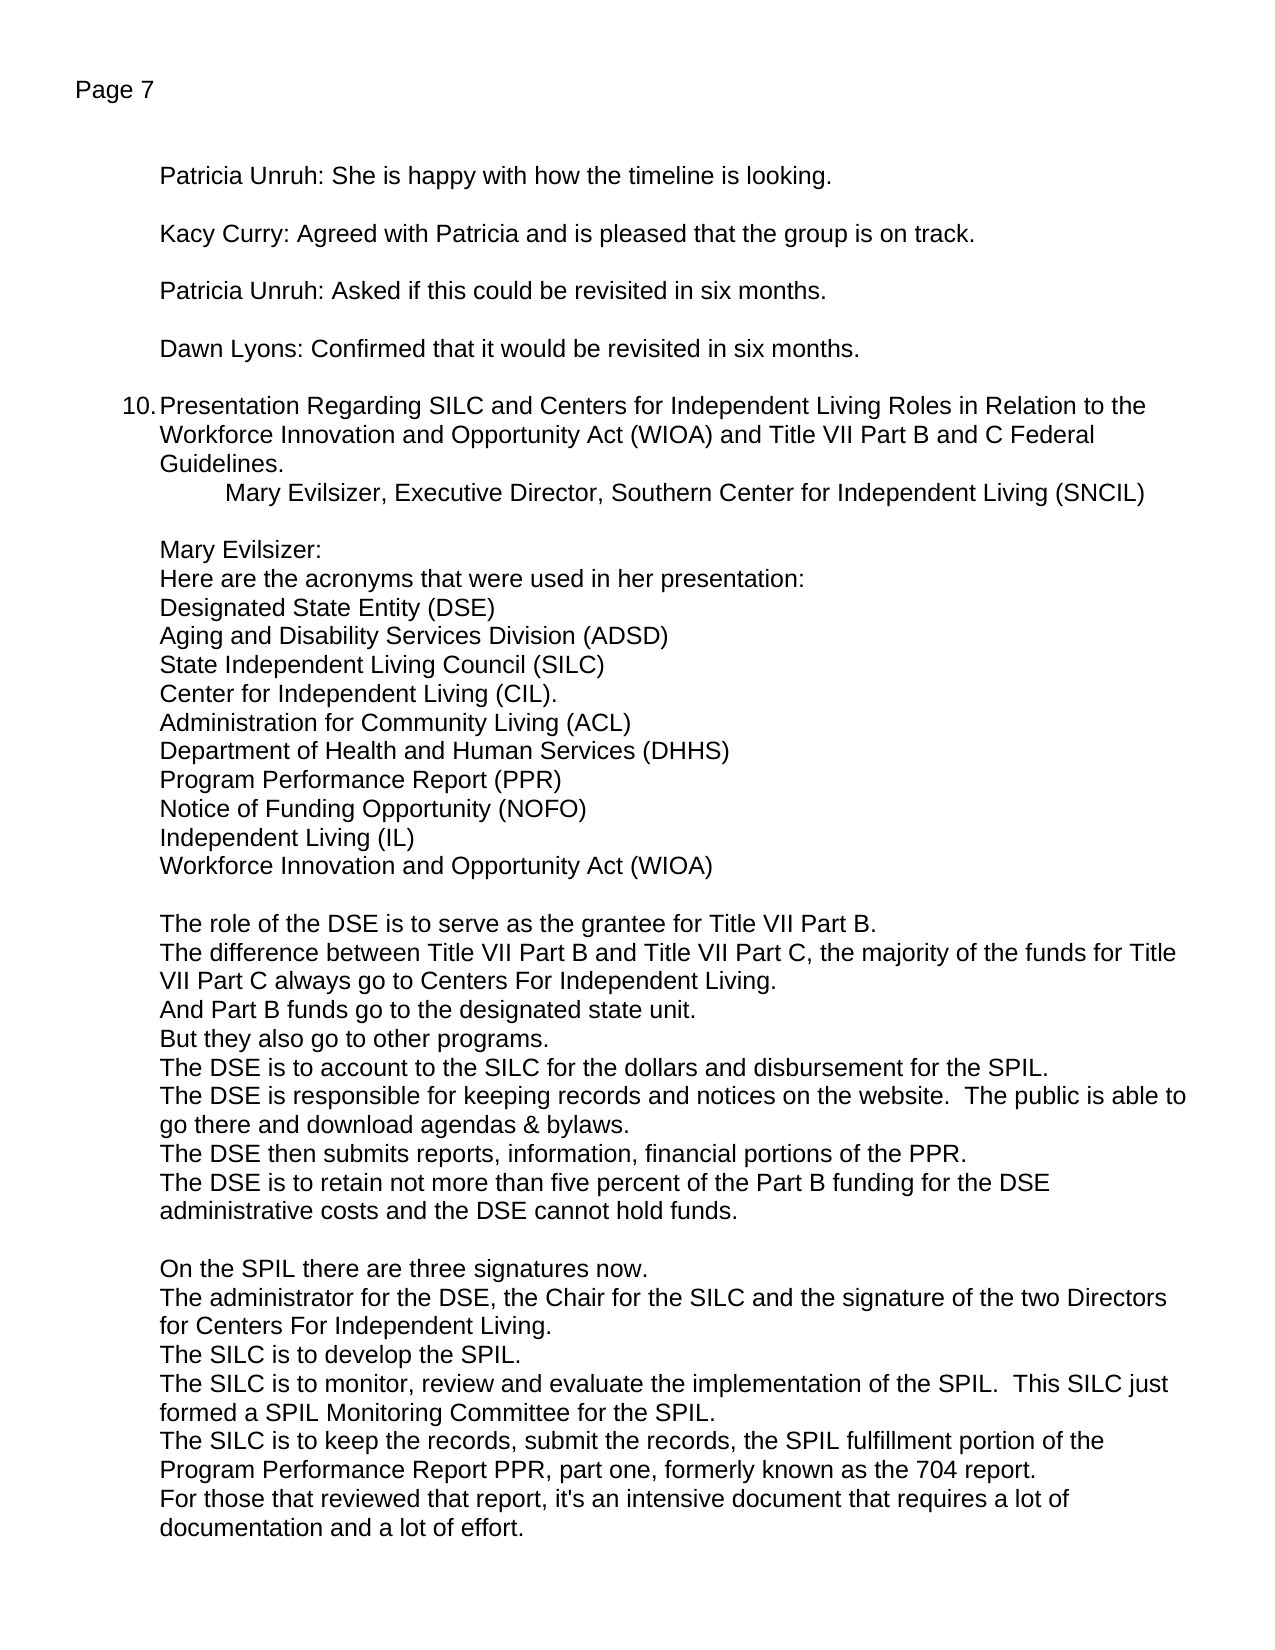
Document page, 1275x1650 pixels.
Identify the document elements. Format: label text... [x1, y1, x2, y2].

list Independent Living (IL) [159, 822, 1200, 851]
list Kacy Curry: Agreed with Patricia and is pleased that the group is on track. [159, 219, 1200, 247]
list Mary Evilsizer, Executive Director, Southern Center for Independent Living (SNCIL) [225, 477, 1200, 506]
list Center for Independent Living (CIL). Administration for Community Living (ACL) Department of Health and Human Services (DHHS) [159, 679, 1200, 765]
list Patricia Unruh: Asked if this could be revisited in six months. [159, 276, 1200, 305]
list Presentation Regarding SILC and Centers for Independent Living Roles in Relation to the Workforce Innovation and Opportunity Act (WIOA) and Title VII Part B and C Federal Guidelines. [122, 391, 1200, 477]
list Designated State Entity (DSE) Aging and Disability Services Division (ADSD) State Independent Living Council (SILC) [159, 592, 1200, 679]
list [159, 851, 1200, 1541]
list Dawn Lyons: Confirmed that it would be revisited in six months. [159, 334, 1200, 362]
list Notice of Funding Opportunity (NOFO) [159, 794, 1200, 822]
list Program Performance Report (PPR) [159, 765, 1200, 794]
list Mary Evilsizer: Here are the acronyms that were used in her presentation: [159, 535, 1200, 592]
list Patricia Unruh: She is happy with how the timeline is looking. [159, 161, 1200, 190]
